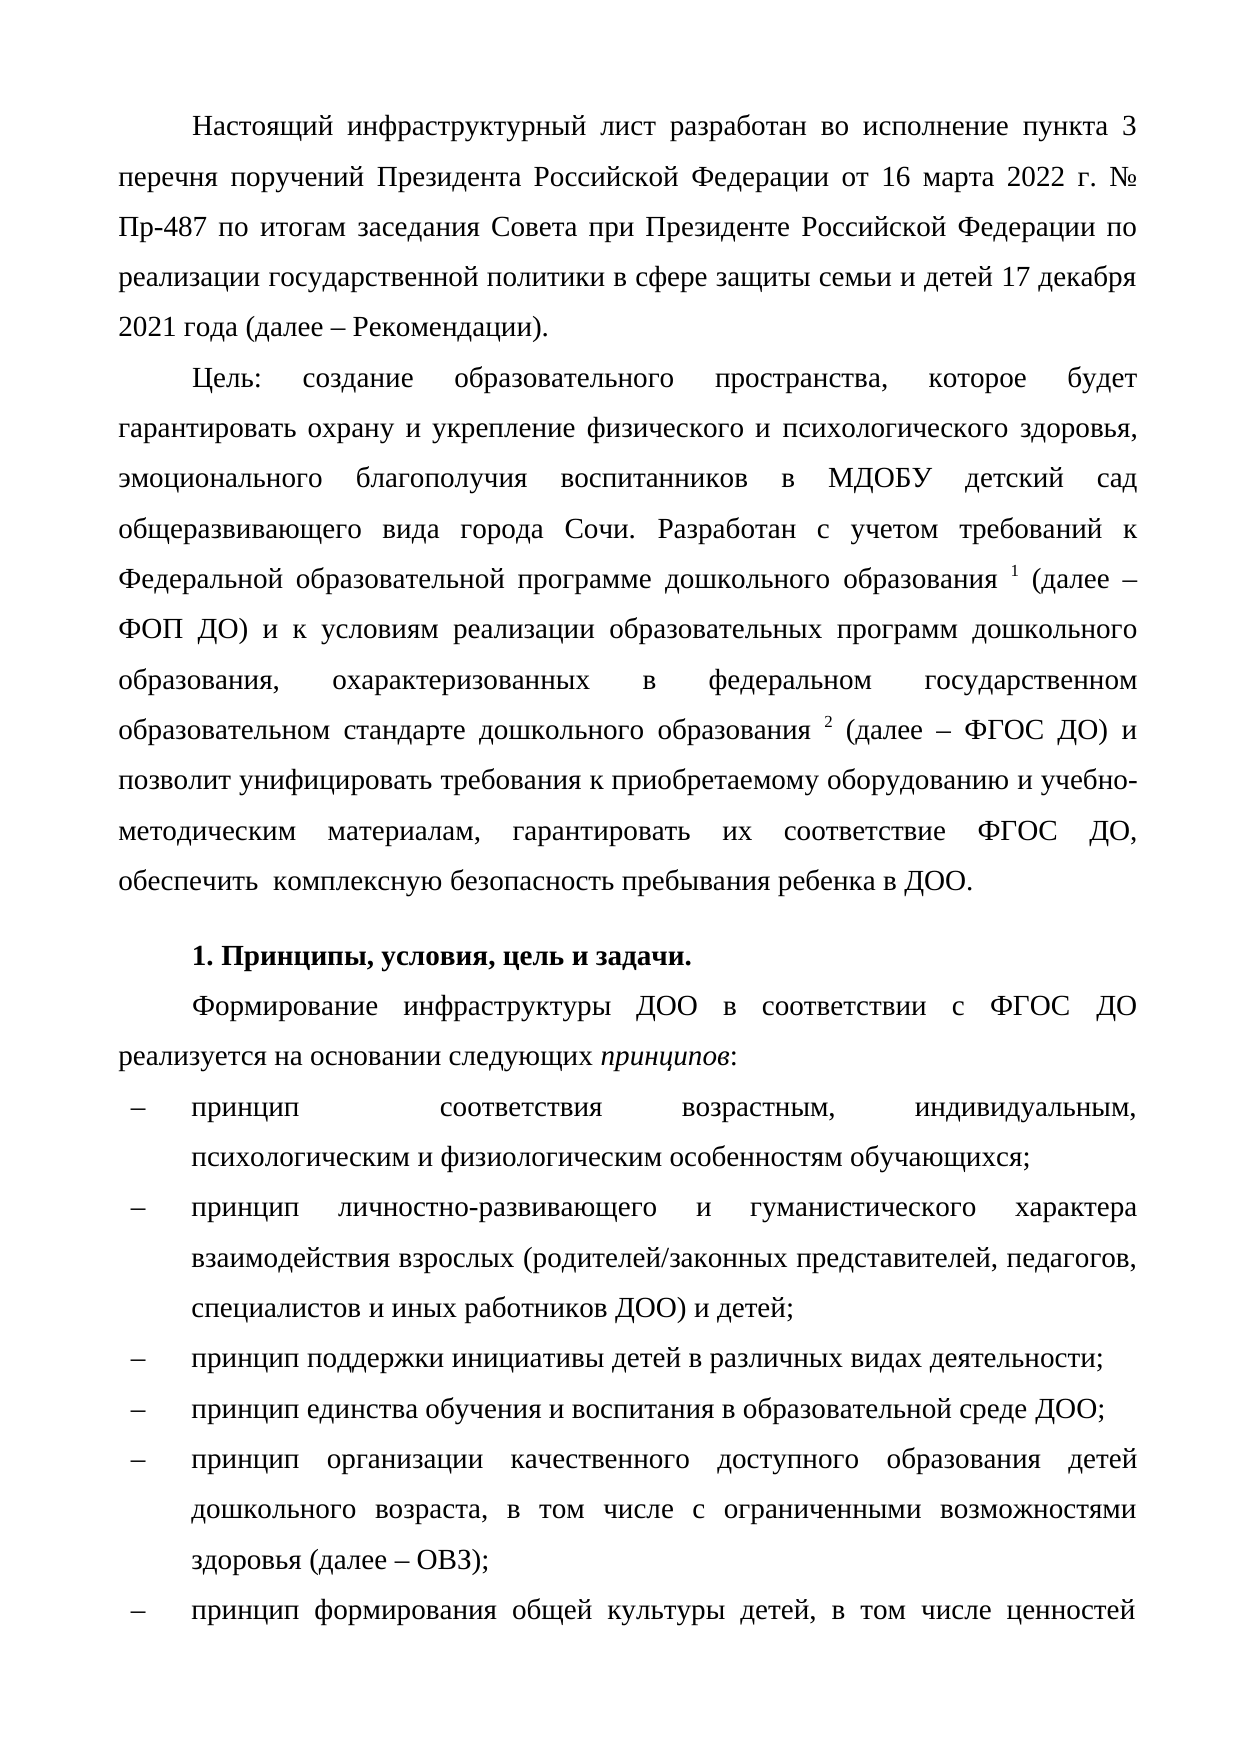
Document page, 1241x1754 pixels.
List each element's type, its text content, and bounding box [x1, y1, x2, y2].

list принцип единства обучения и воспитания в образовательной среде ДОО; [131, 1391, 1137, 1424]
list принцип поддержки инициативы детей в различных видах деятельности; [131, 1341, 1137, 1374]
text Формирование инфраструктуры ДОО в соответствии с ФГОС ДО реализуется на основании следующих принципов: [118, 988, 1137, 1072]
list принцип организации качественного доступного образования детей дошкольного возраста, в том числе с ограниченными возможностями здоровья (далее – ОВЗ); [131, 1441, 1137, 1575]
list Принципы, условия, цель и задачи. [192, 938, 1194, 972]
list принцип личностно-развивающего и гуманистического характера взаимодействия взрослых (родителей/законных представителей, педагогов, специалистов и иных работников ДОО) и детей; [131, 1189, 1137, 1324]
text Цель: создание образовательного пространства, которое будет гарантировать охрану и укрепление физического и психологического здоровья, эмоционального благополучия воспитанников в МДОБУ детский сад общеразвивающего вида города Сочи. Разработан с учетом требований к Федеральной образовательной программе дошкольного образования 1 (далее – ФОП ДО) и к условиям реализации образовательных программ дошкольного образования, охарактеризованных в федеральном государственном образовательном стандарте дошкольного образования 2 (далее – ФГОС ДО) и позволит унифицировать требования к приобретаемому оборудованию и учебно-методическим материалам, гарантировать их соответствие ФГОС ДО, обеспечить комплексную безопасность пребывания ребенка в ДОО. [118, 360, 1137, 897]
list принцип соответствия возрастным, индивидуальным, психологическим и физиологическим особенностям обучающихся; [131, 1089, 1137, 1173]
text Настоящий инфраструктурный лист разработан во исполнение пункта 3 перечня поручений Президента Российской Федерации от 16 марта 2022 г. № Пр-487 по итогам заседания Совета при Президенте Российской Федерации по реализации государственной политики в сфере защиты семьи и детей 17 декабря 2021 года (далее – Рекомендации). [118, 108, 1137, 343]
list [131, 1592, 1136, 1626]
